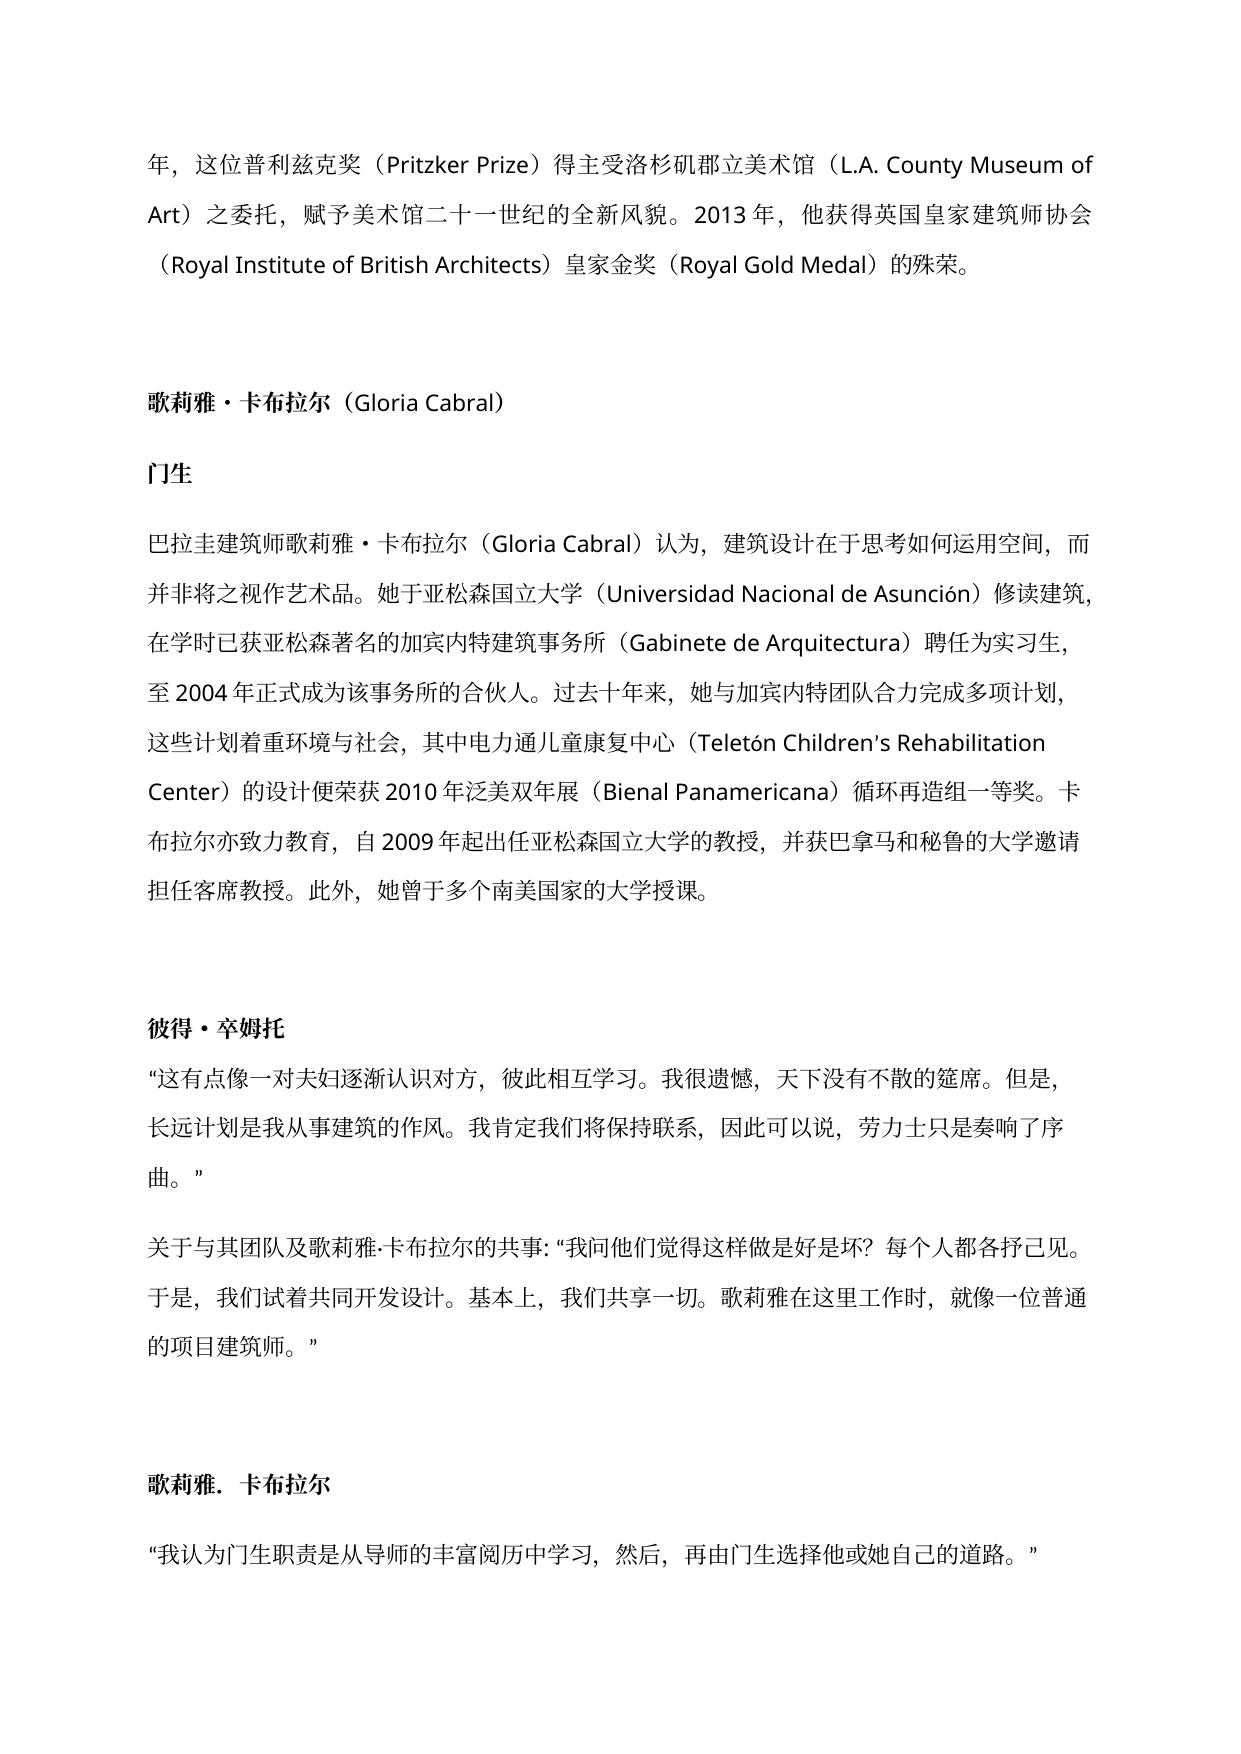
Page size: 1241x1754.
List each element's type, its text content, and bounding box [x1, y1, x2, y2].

text 彼得・卒姆托 [148, 1011, 1093, 1044]
text “我认为门生职责是从导师的丰富阅历中学习，然后，再由门生选择他或她自己的道路。” [148, 1537, 1093, 1570]
text 巴拉圭建筑师歌莉雅・卡布拉尔（Gloria Cabral）认为，建筑设计在于思考如何运用空间，而并非将之视作艺术品。她于亚松森国立大学（Universidad Nacional de Asunción）修读建筑，在学时已获亚松森著名的加宾内特建筑事务所（Gabinete de Arquitectura）聘任为实习生，至2004年正式成为该事务所的合伙人。过去十年来，她与加宾内特团队合力完成多项计划，这些计划着重环境与社会，其中电力通儿童康复中心（Teletón Children’s Rehabilitation Center）的设计便荣获2010年泛美双年展（Bienal Panamericana）循环再造组一等奖。卡布拉尔亦致力教育，自2009年起出任亚松森国立大学的教授，并获巴拿马和秘鲁的大学邀请担任客席教授。此外，她曾于多个南美国家的大学授课。 [148, 526, 1093, 906]
text 歌莉雅．卡布拉尔 [148, 1467, 1093, 1500]
text 关于与其团队及歌莉雅·卡布拉尔的共事: “我问他们觉得这样做是好是坏？每个人都各抒己见。于是，我们试着共同开发设计。基本上，我们共享一切。歌莉雅在这里工作时，就像一位普通的项目建筑师。” [148, 1230, 1093, 1362]
text 门生 [148, 456, 1093, 489]
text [148, 148, 1093, 280]
text 歌莉雅・卡布拉尔（Gloria Cabral） [148, 385, 1093, 418]
text “这有点像一对夫妇逐渐认识对方，彼此相互学习。我很遗憾，天下没有不散的筵席。但是，长远计划是我从事建筑的作风。我肯定我们将保持联系，因此可以说，劳力士只是奏响了序曲。” [148, 1061, 1093, 1193]
